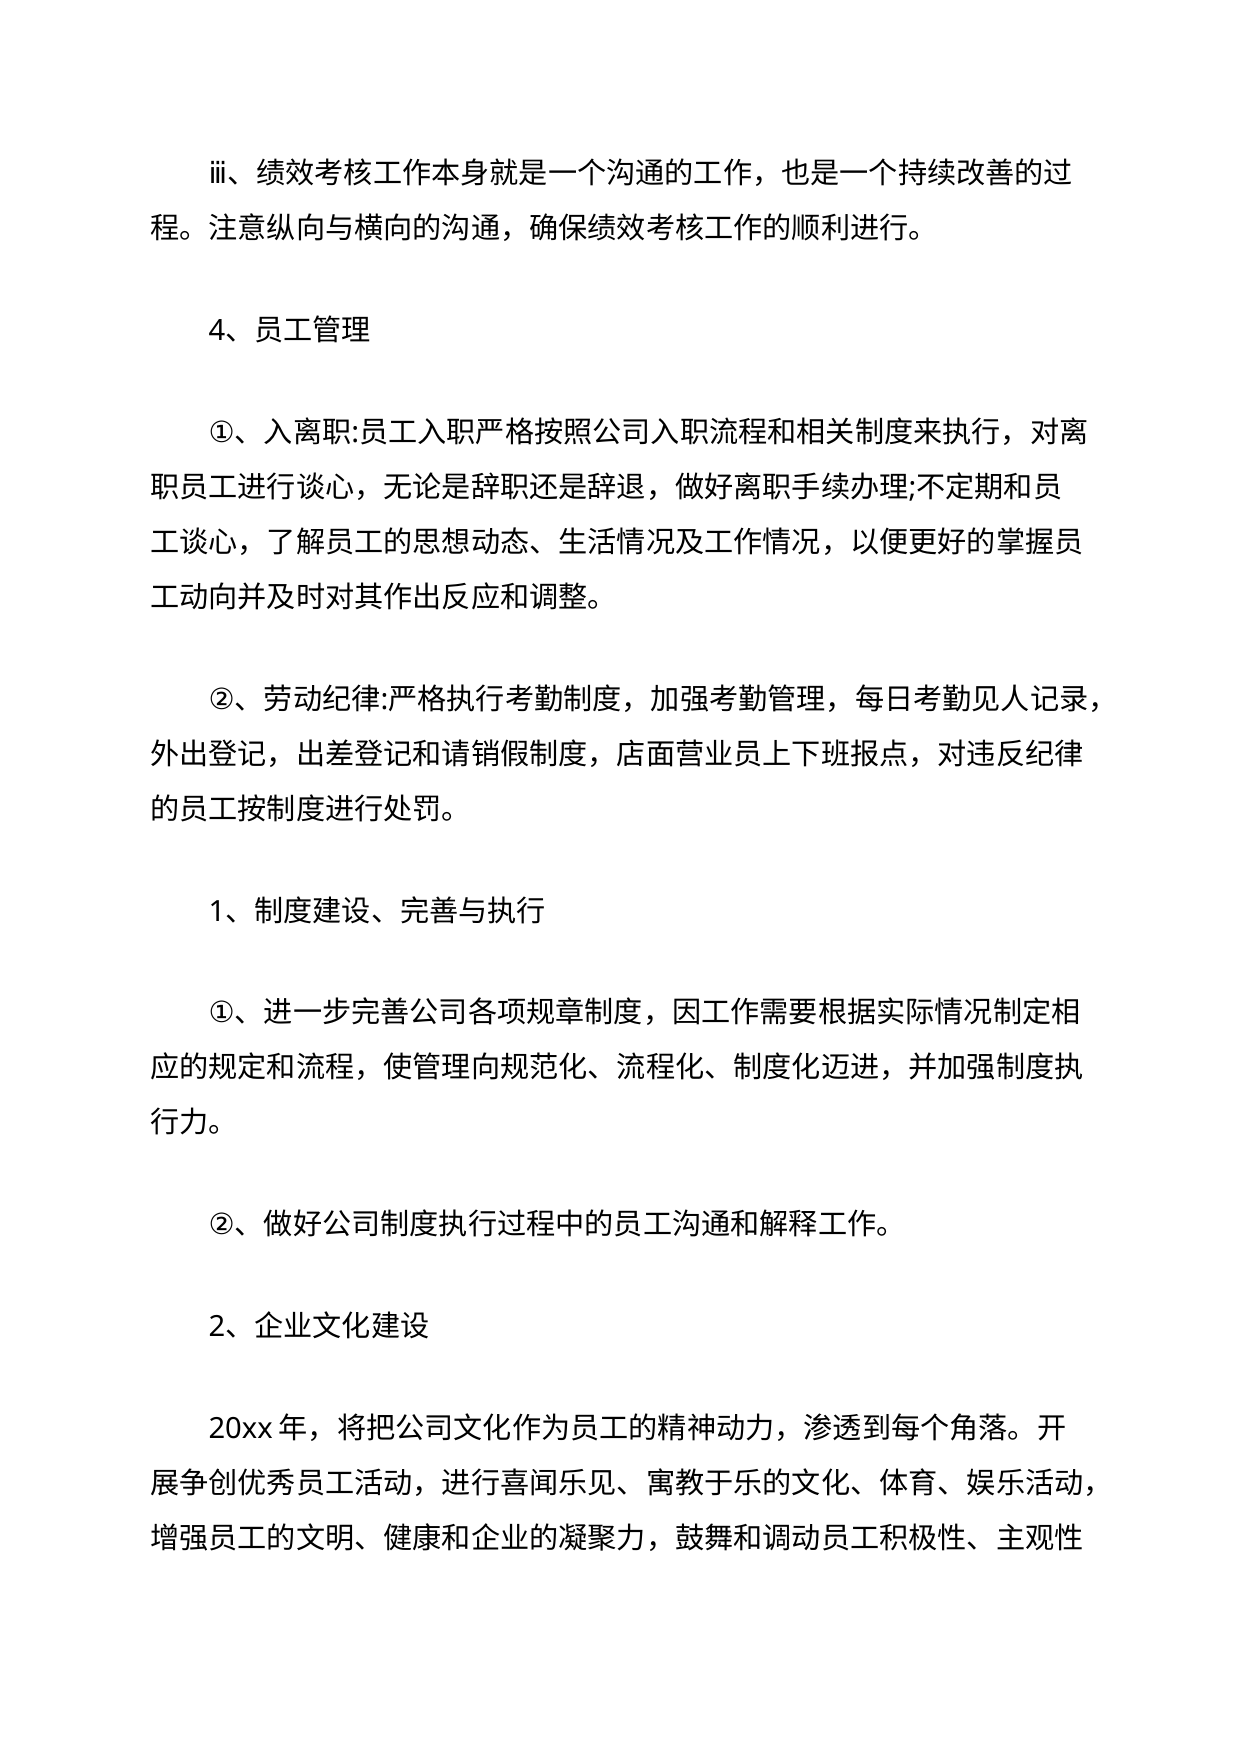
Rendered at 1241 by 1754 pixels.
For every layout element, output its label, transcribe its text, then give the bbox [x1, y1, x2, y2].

text 4、员工管理 [150, 307, 1090, 349]
text 1、制度建设、完善与执行 [150, 887, 1090, 929]
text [150, 1405, 1090, 1557]
text 2、企业文化建设 [150, 1303, 1090, 1345]
text ①、进一步完善公司各项规章制度，因工作需要根据实际情况制定相应的规定和流程，使管理向规范化、流程化、制度化迈进，并加强制度执行力。 [150, 989, 1090, 1141]
text ⅲ、绩效考核工作本身就是一个沟通的工作，也是一个持续改善的过程。注意纵向与横向的沟通，确保绩效考核工作的顺利进行。 [150, 150, 1090, 247]
text ①、入离职:员工入职严格按照公司入职流程和相关制度来执行，对离职员工进行谈心，无论是辞职还是辞退，做好离职手续办理;不定期和员工谈心，了解员工的思想动态、生活情况及工作情况，以便更好的掌握员工动向并及时对其作出反应和调整。 [150, 409, 1090, 616]
text ②、劳动纪律:严格执行考勤制度，加强考勤管理，每日考勤见人记录，外出登记，出差登记和请销假制度，店面营业员上下班报点，对违反纪律的员工按制度进行处罚。 [150, 675, 1090, 828]
text ②、做好公司制度执行过程中的员工沟通和解释工作。 [150, 1201, 1090, 1243]
